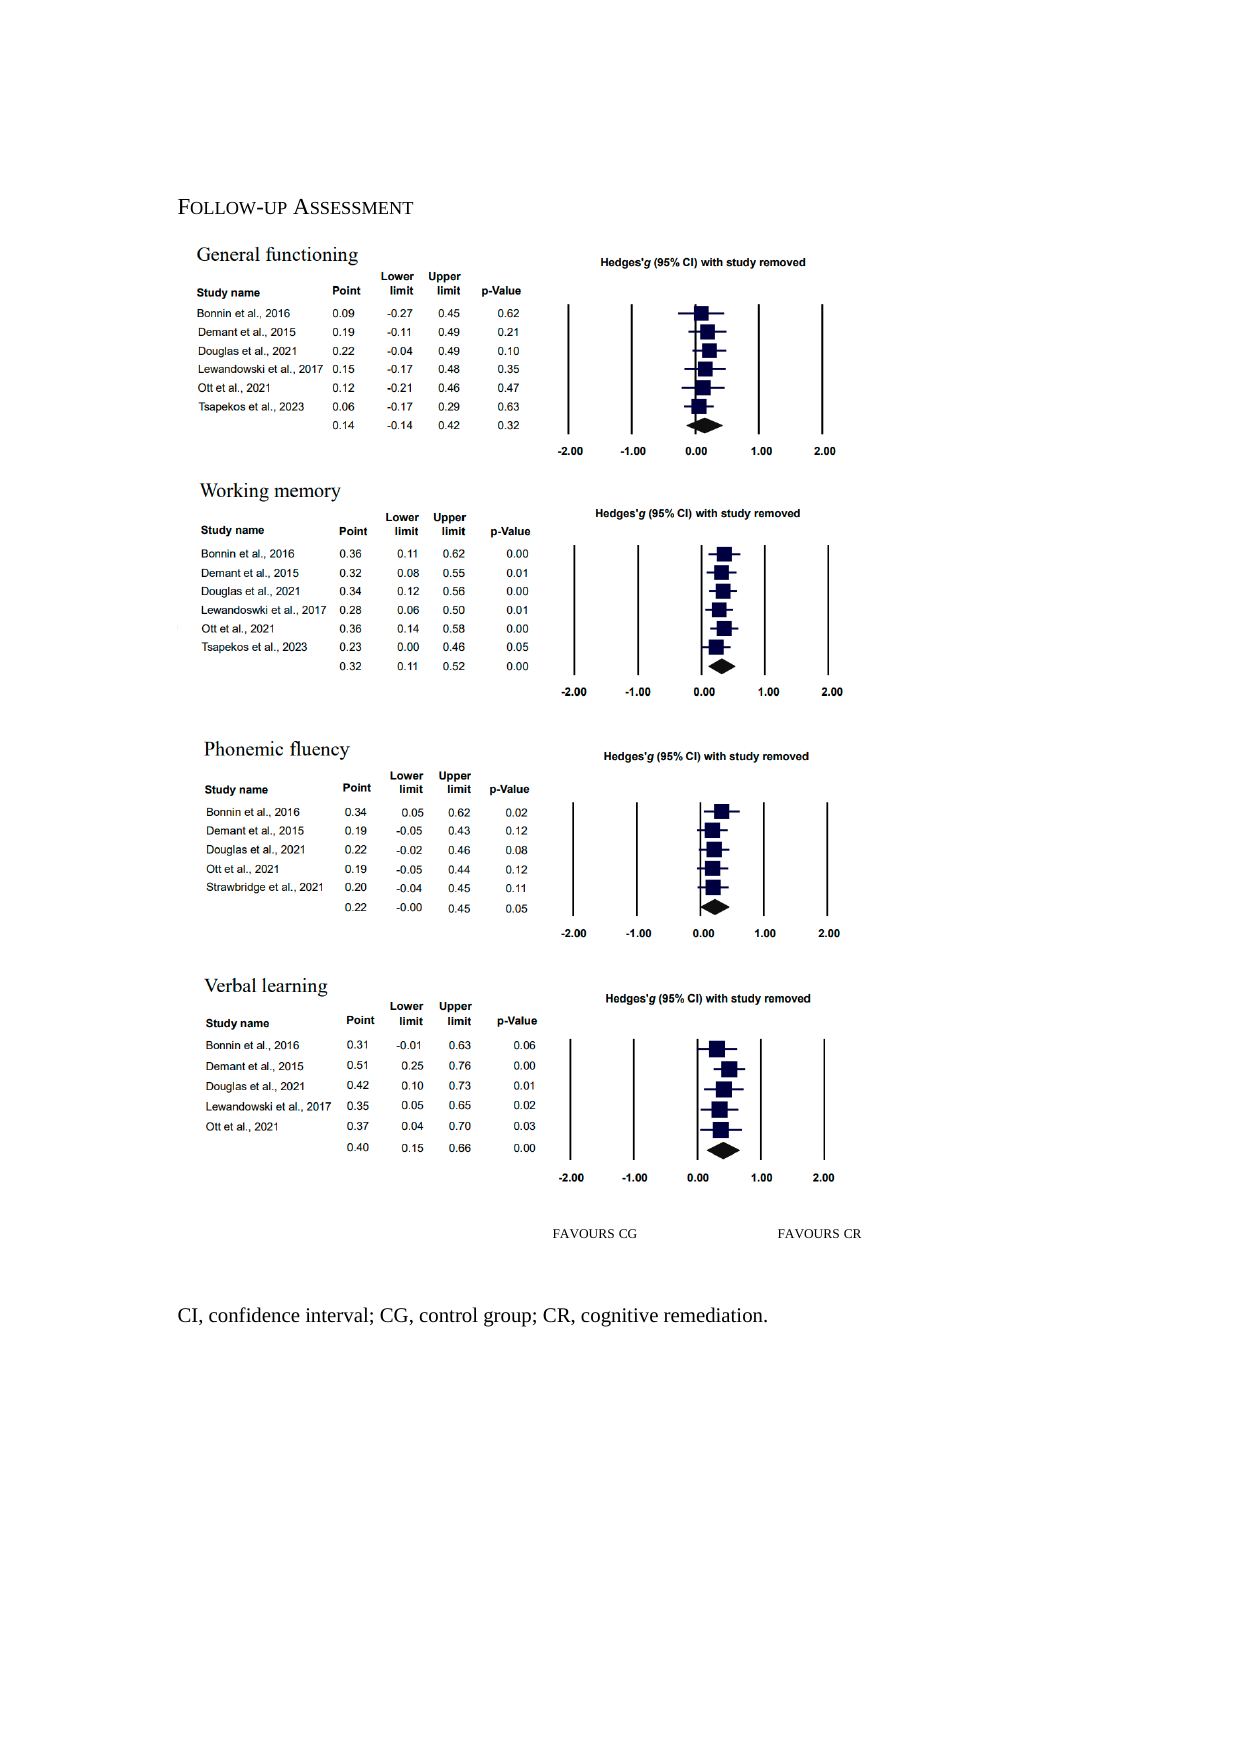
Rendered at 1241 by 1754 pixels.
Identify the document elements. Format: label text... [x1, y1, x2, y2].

picture [177, 237, 865, 1204]
text favours cg favours cr [477, 1223, 1063, 1242]
text CI, confidence interval; CG, control group; CR, cognitive remediation. [177, 1303, 1063, 1327]
text Follow-up Assessment [177, 193, 1063, 219]
